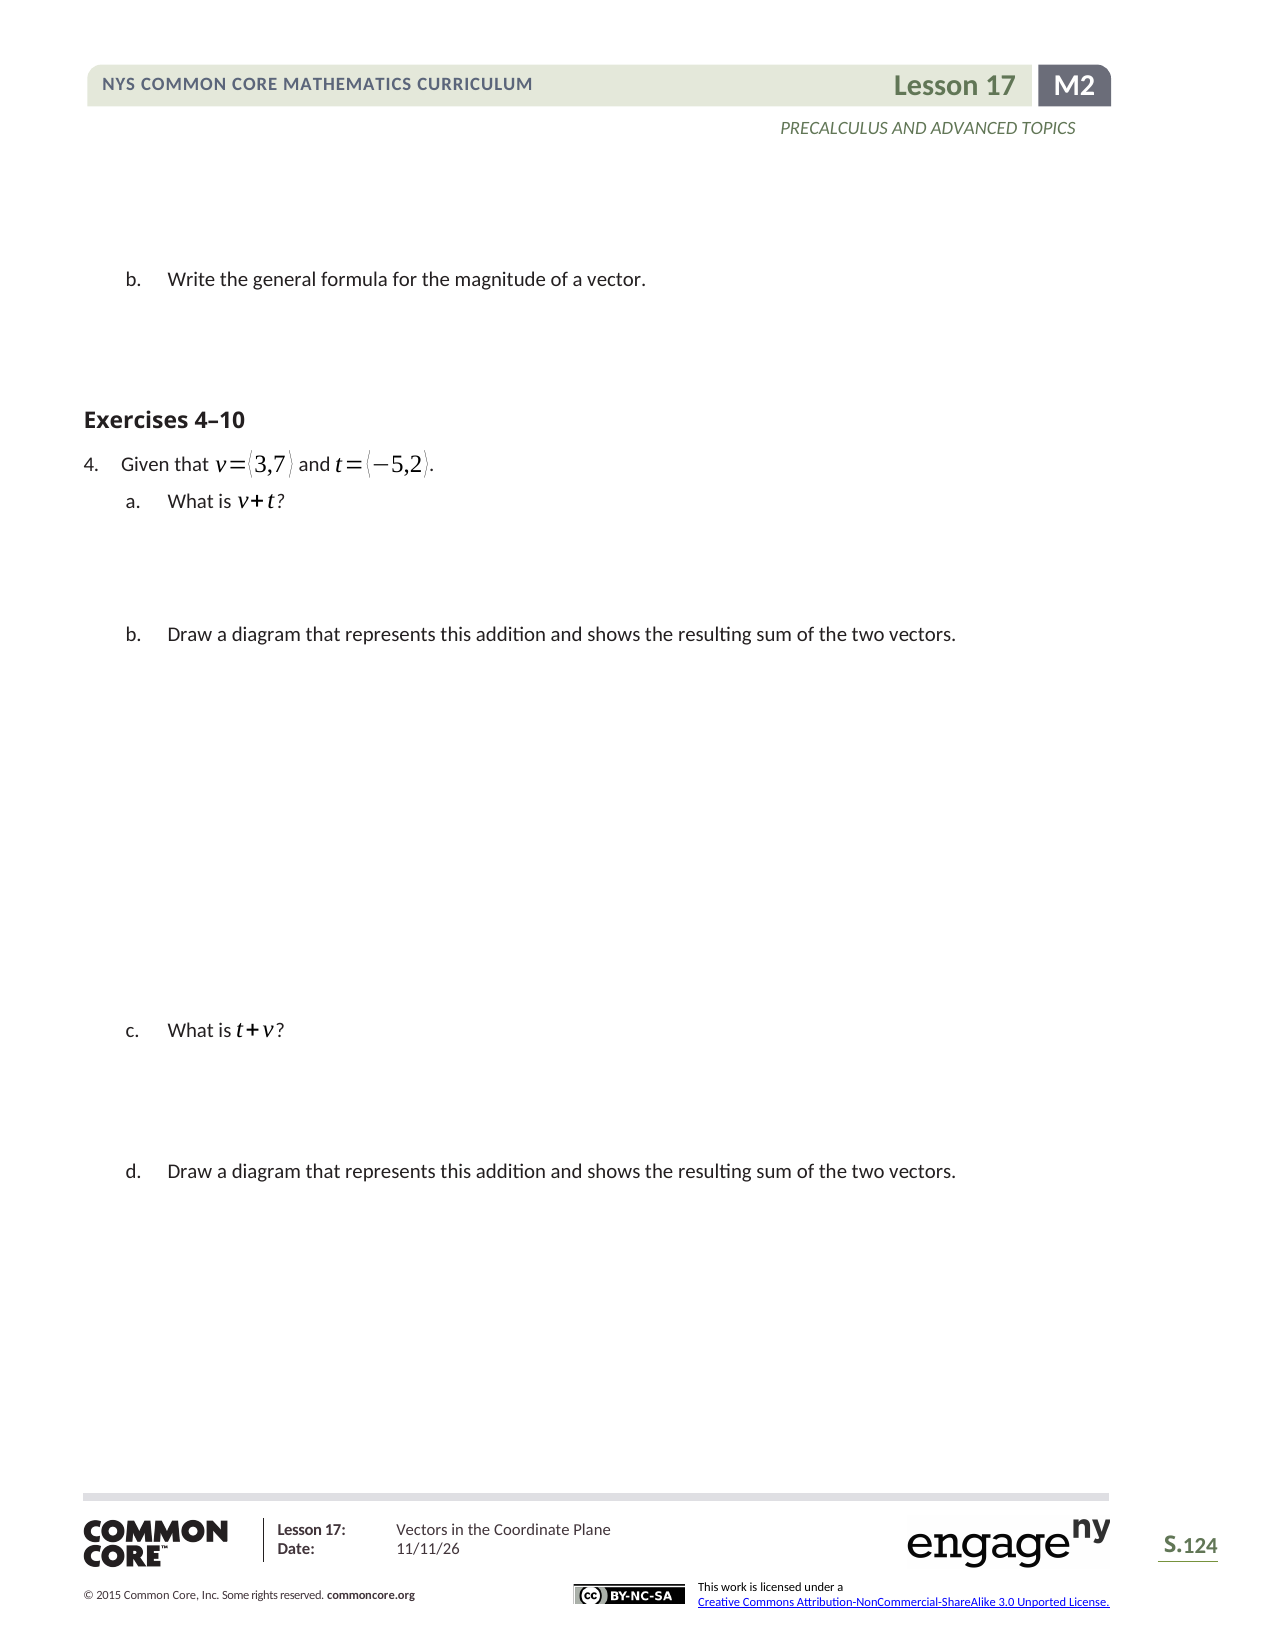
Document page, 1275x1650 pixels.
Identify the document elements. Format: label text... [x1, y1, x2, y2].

list What is ? [125, 1016, 1108, 1043]
picture [79, 1515, 232, 1572]
list Draw a diagram that represents this addition and shows the resulting sum of the two vectors. [125, 621, 1108, 646]
picture [906, 1515, 1110, 1569]
text Given that and . [83, 449, 1108, 479]
list Write the general formula for the magnitude of a vector. [125, 266, 1108, 291]
picture [572, 1584, 685, 1604]
list Draw a diagram that represents this addition and shows the resulting sum of the two vectors. [125, 1158, 1108, 1184]
list What is ? [125, 487, 1108, 514]
text Exercises 4–10 [83, 404, 1108, 435]
